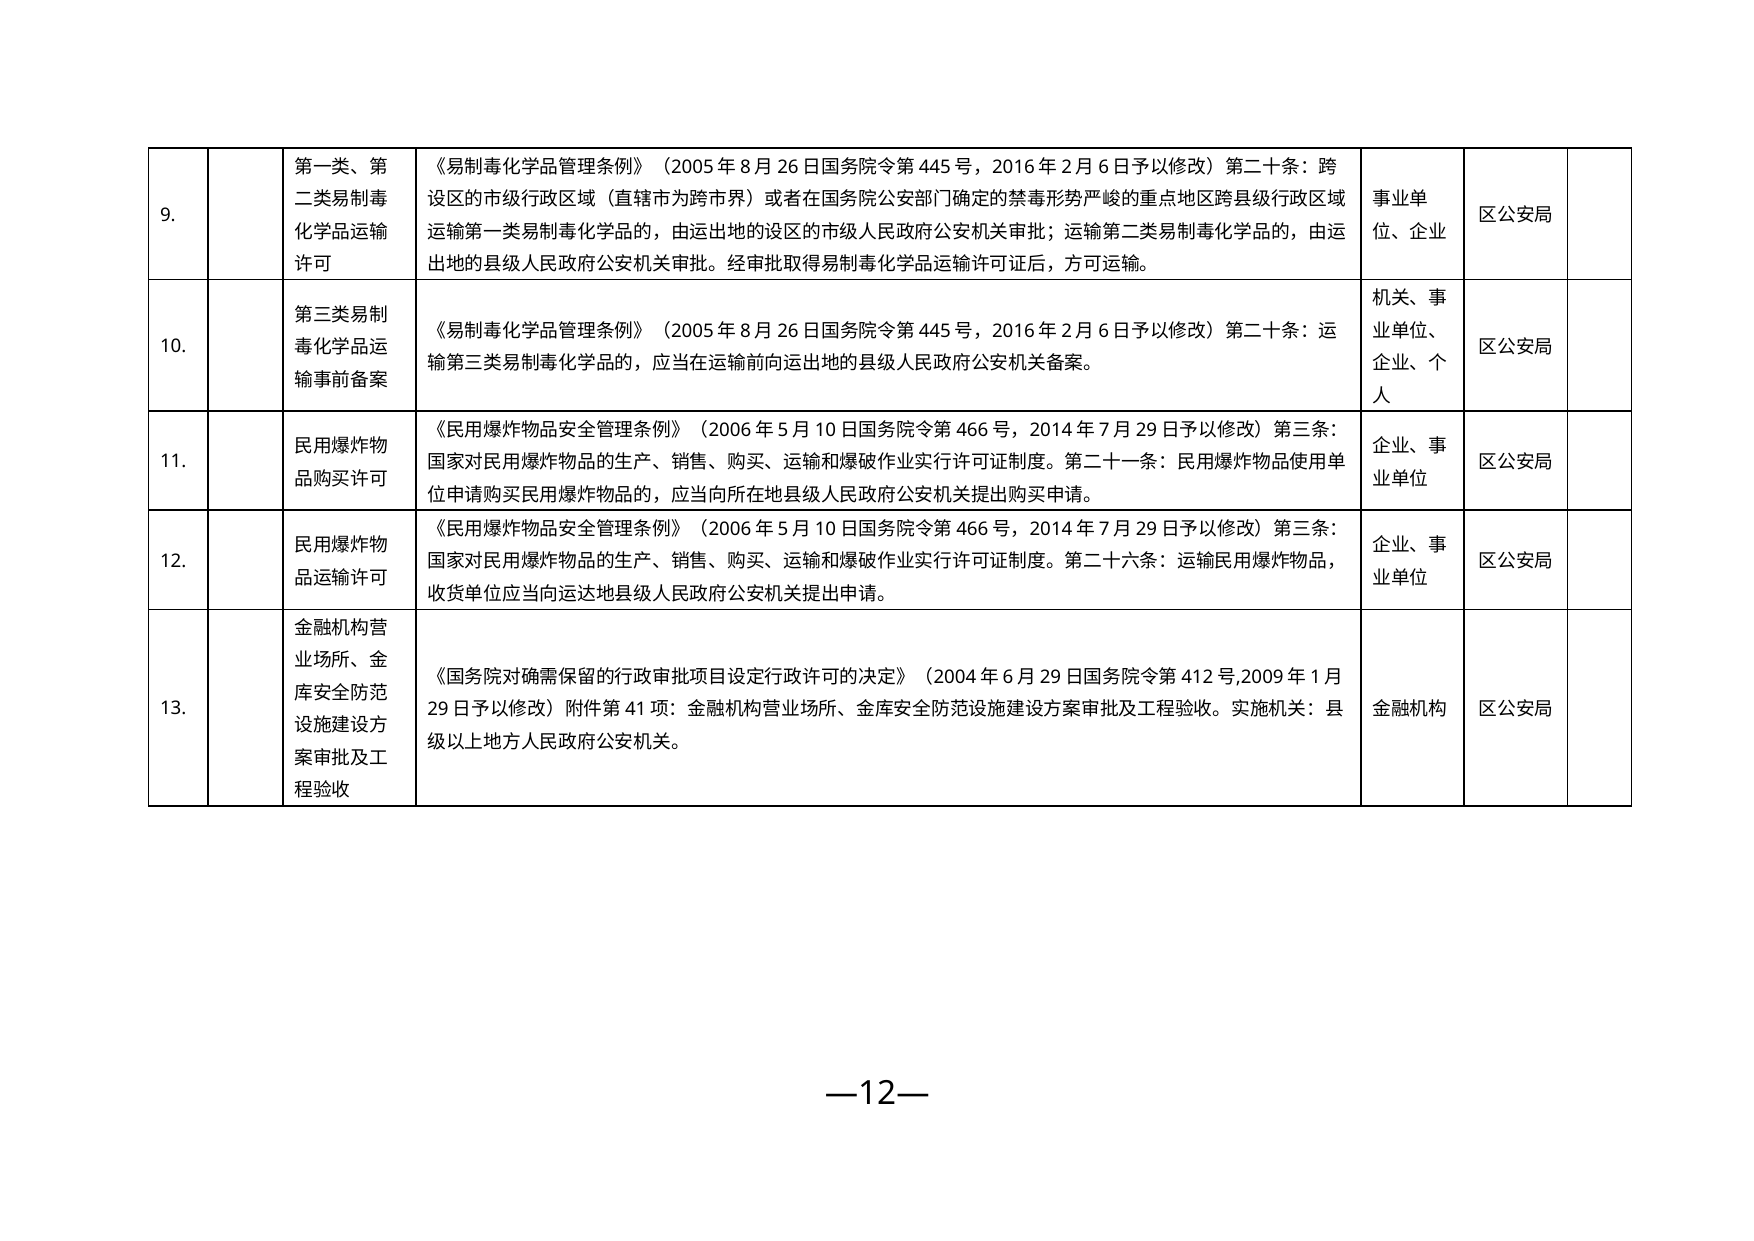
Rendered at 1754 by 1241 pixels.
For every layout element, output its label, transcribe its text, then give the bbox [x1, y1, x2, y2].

table_cell 金融机构营业场所、金库安全防范设施建设方案审批及工程验收 [284, 610, 415, 805]
table_cell [209, 149, 282, 279]
table_cell [149, 610, 207, 805]
table_cell [1568, 412, 1631, 509]
table_cell [1568, 610, 1631, 805]
table_cell [209, 280, 282, 410]
table_cell [1568, 511, 1631, 608]
table_cell 《民用爆炸物品安全管理条例》（2006年5月10日国务院令第466号，2014年7月29日予以修改）第三条：国家对民用爆炸物品的生产、销售、购买、运输和爆破作业实行许可证制度。第二十一条：民用爆炸物品使用单位申请购买民用爆炸物品的，应当向所在地县级人民政府公安机关提出购买申请。 [417, 412, 1360, 509]
table_cell 《易制毒化学品管理条例》（2005年8月26日国务院令第445号，2016年2月6日予以修改）第二十条：运输第三类易制毒化学品的，应当在运输前向运出地的县级人民政府公安机关备案。 [417, 280, 1360, 410]
table_cell [149, 149, 207, 279]
table_cell 民用爆炸物品购买许可 [284, 412, 415, 509]
table_cell [209, 610, 282, 805]
table_cell [149, 511, 207, 608]
table_cell [149, 412, 207, 509]
table_cell 企业、事业单位 [1362, 511, 1463, 608]
table_cell 区公安局 [1465, 610, 1567, 805]
table_cell 机关、事业单位、企业、个人 [1362, 280, 1463, 410]
table_cell 区公安局 [1465, 149, 1567, 279]
table_cell [209, 412, 282, 509]
table_cell 第一类、第二类易制毒化学品运输许可 [284, 149, 415, 279]
table_cell 区公安局 [1465, 511, 1567, 608]
table_cell 民用爆炸物品运输许可 [284, 511, 415, 608]
table_cell 《易制毒化学品管理条例》（2005年8月26日国务院令第445号，2016年2月6日予以修改）第二十条：跨设区的市级行政区域（直辖市为跨市界）或者在国务院公安部门确定的禁毒形势严峻的重点地区跨县级行政区域运输第一类易制毒化学品的，由运出地的设区的市级人民政府公安机关审批；运输第二类易制毒化学品的，由运出地的县级人民政府公安机关审批。经审批取得易制毒化学品运输许可证后，方可运输。 [417, 149, 1360, 279]
table_cell 《国务院对确需保留的行政审批项目设定行政许可的决定》（2004年6月29日国务院令第412号,2009年1月29日予以修改）附件第41项：金融机构营业场所、金库安全防范设施建设方案审批及工程验收。实施机关：县级以上地方人民政府公安机关。 [417, 610, 1360, 805]
table_cell [1568, 280, 1631, 410]
table_cell 《民用爆炸物品安全管理条例》（2006年5月10日国务院令第466号，2014年7月29日予以修改）第三条：国家对民用爆炸物品的生产、销售、购买、运输和爆破作业实行许可证制度。第二十六条：运输民用爆炸物品，收货单位应当向运达地县级人民政府公安机关提出申请。 [417, 511, 1360, 608]
table_cell 事业单位、企业 [1362, 149, 1463, 279]
table_cell [209, 511, 282, 608]
table_cell 区公安局 [1465, 412, 1567, 509]
table_cell [1568, 149, 1631, 279]
table_cell [149, 280, 207, 410]
table_cell 第三类易制毒化学品运输事前备案 [284, 280, 415, 410]
table_cell 金融机构 [1362, 610, 1463, 805]
table_cell 区公安局 [1465, 280, 1567, 410]
table_cell 企业、事业单位 [1362, 412, 1463, 509]
